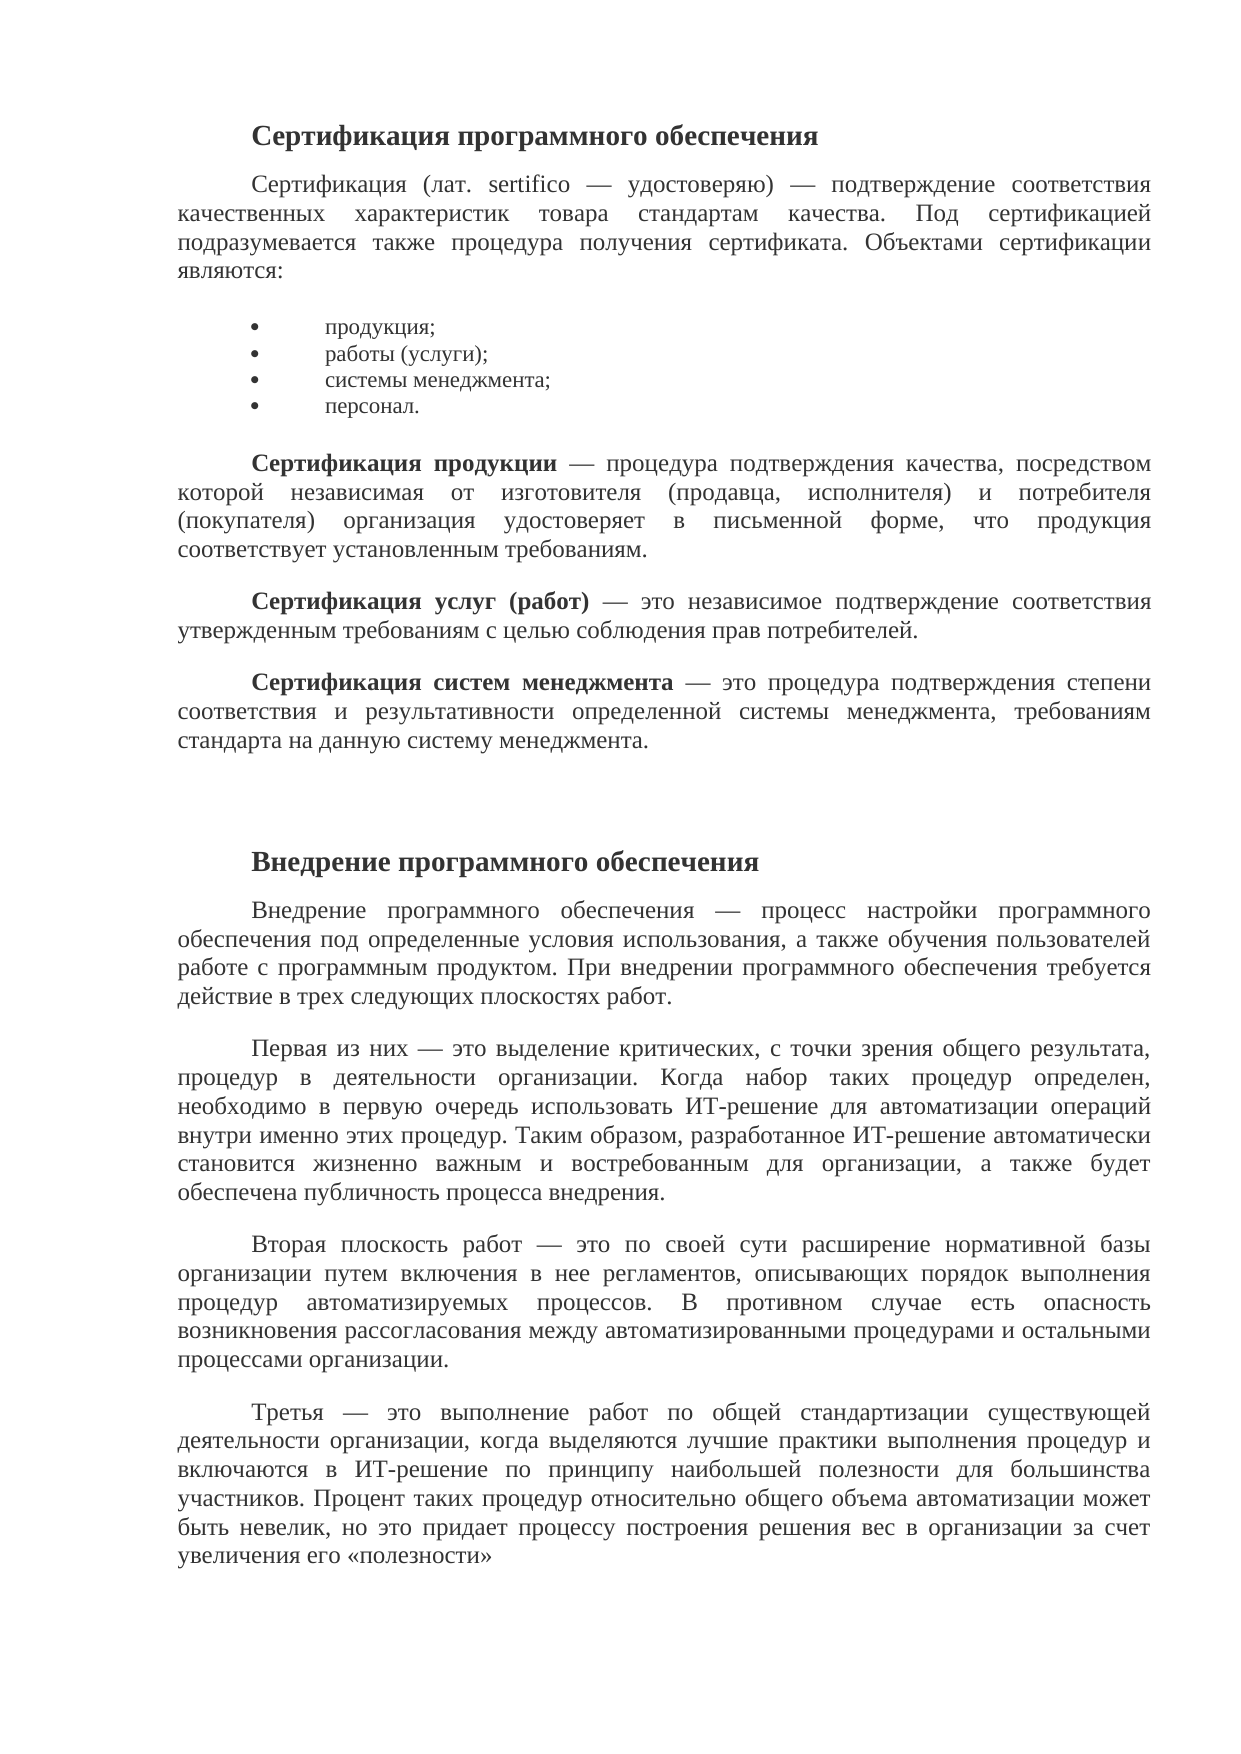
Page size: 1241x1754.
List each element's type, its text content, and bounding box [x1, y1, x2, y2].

text Сертификация услуг (работ) — это независимое подтверждение соответствия утвержденным требованиям с целью соблюдения прав потребителей. [177, 586, 1152, 644]
subtitle Внедрение программного обеспечения [177, 844, 1152, 877]
list системы менеджмента; [177, 366, 1152, 392]
subtitle Сертификация программного обеспечения [177, 118, 1152, 152]
list персонал. [177, 392, 1152, 419]
list продукция; [177, 313, 1152, 340]
text Вторая плоскость работ — это по своей сути расширение нормативной базы организации путем включения в нее регламентов, описывающих порядок выполнения процедур автоматизируемых процессов. В противном случае есть опасность возникновения рассогласования между автоматизированными процедурами и остальными процессами организации. [177, 1229, 1152, 1373]
text Сертификация продукции — процедура подтверждения качества, посредством которой независимая от изготовителя (продавца, исполнителя) и потребителя (покупателя) организация удостоверяет в письменной форме, что продукция соответствует установленным требованиям. [177, 448, 1152, 563]
text Сертификация систем менеджмента — это процедура подтверждения степени соответствия и результативности определенной системы менеджмента, требованиям стандарта на данную систему менеджмента. [177, 667, 1152, 754]
text Третья — это выполнение работ по общей стандартизации существующей деятельности организации, когда выделяются лучшие практики выполнения процедур и включаются в ИТ-решение по принципу наибольшей полезности для большинства участников. Процент таких процедур относительно общего объема автоматизации может быть невелик, но это придает процессу построения решения вес в организации за счет увеличения его «полезности» [177, 1397, 1152, 1569]
text Сертификация (лат. sertifico — удостоверяю) — подтверждение соответствия качественных характеристик товара стандартам качества. Под сертификацией подразумевается также процедура получения сертификата. Объектами сертификации являются: [177, 169, 1152, 284]
list работы (услуги); [177, 340, 1152, 366]
text Внедрение программного обеспечения — процесс настройки программного обеспечения под определенные условия использования, а также обучения пользователей работе с программным продуктом. При внедрении программного обеспечения требуется действие в трех следующих плоскостях работ. [177, 895, 1152, 1010]
text Первая из них — это выделение критических, с точки зрения общего результата, процедур в деятельности организации. Когда набор таких процедур определен, необходимо в первую очередь использовать ИТ-решение для автоматизации операций внутри именно этих процедур. Таким образом, разработанное ИТ-решение автоматически становится жизненно важным и востребованным для организации, а также будет обеспечена публичность процесса внедрения. [177, 1033, 1152, 1206]
